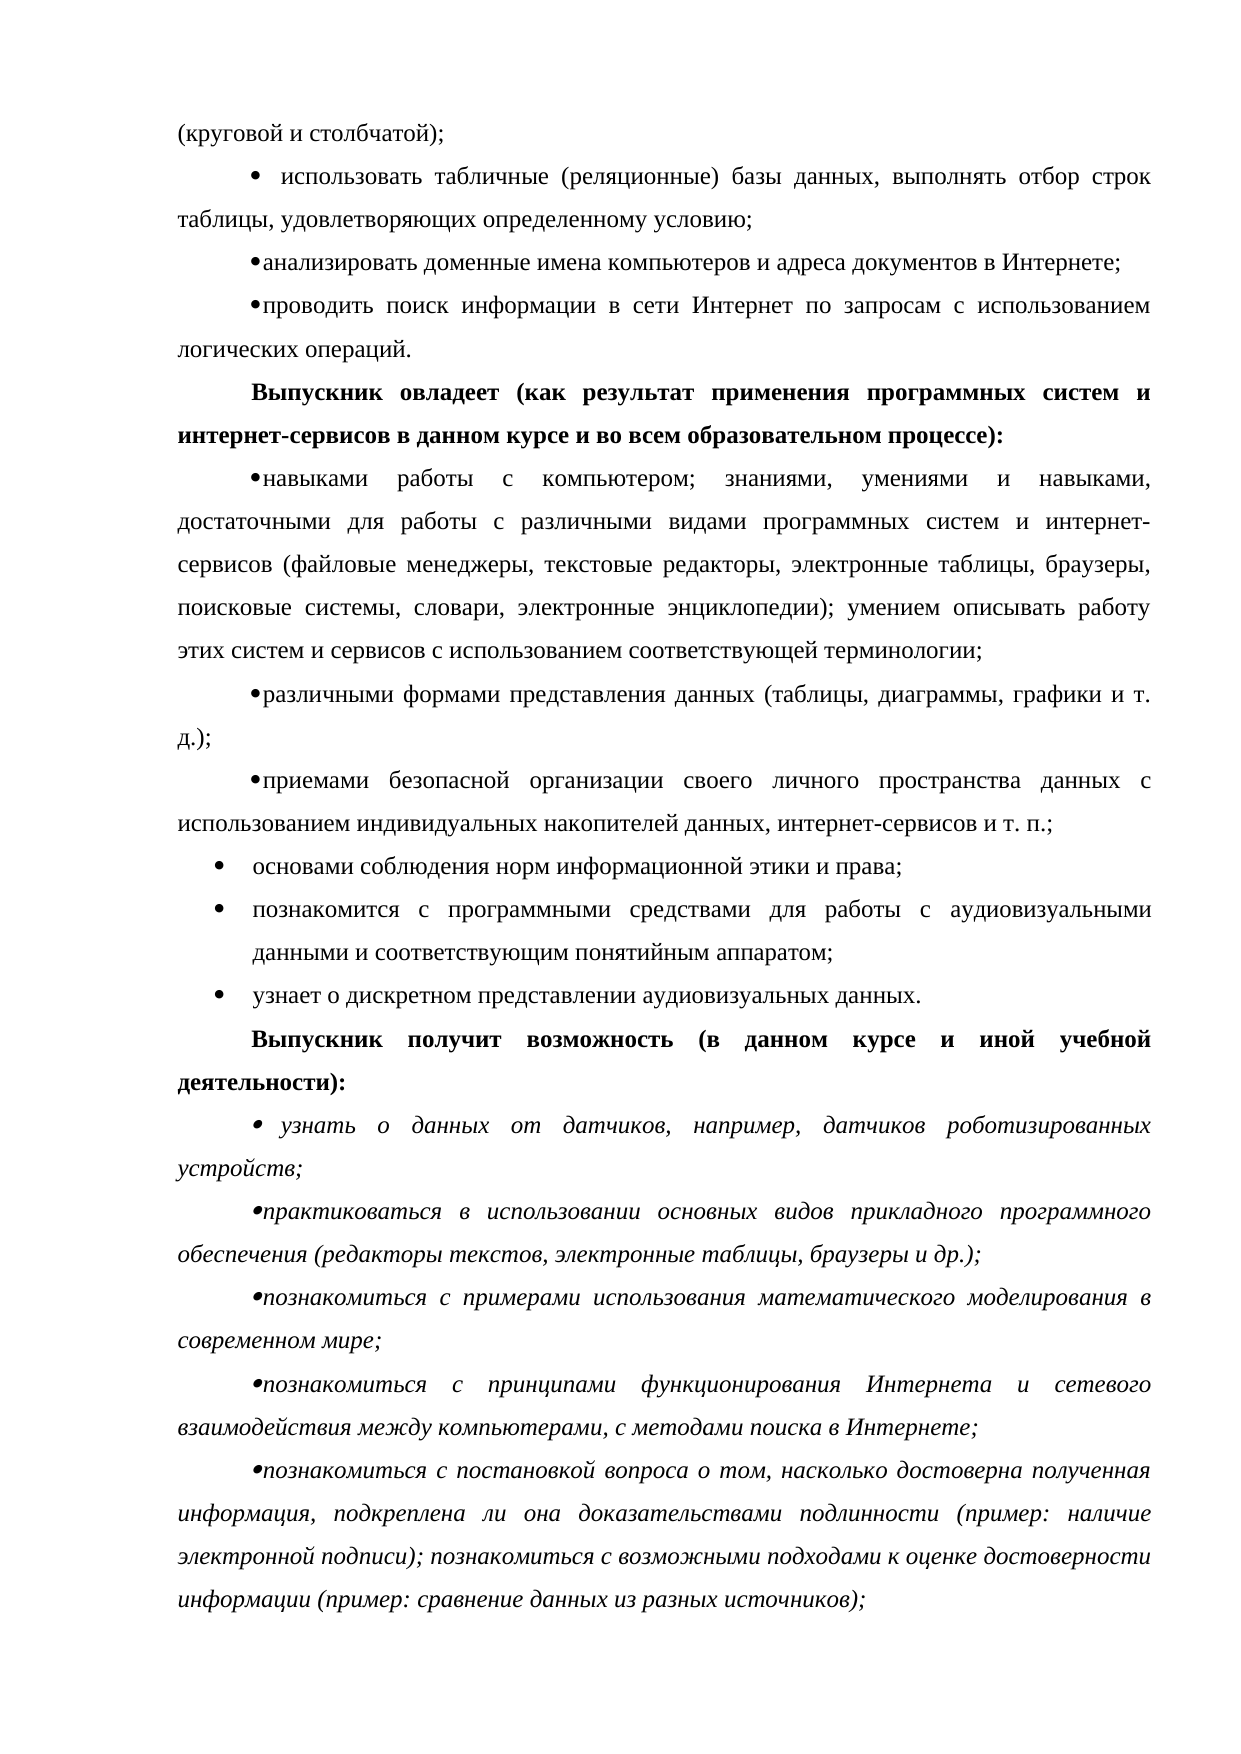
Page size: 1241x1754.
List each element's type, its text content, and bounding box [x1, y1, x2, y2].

list проводить поиск информации в сети Интернет по запросам с использованием логических операций. [177, 291, 1152, 362]
list навыками работы с компьютером; знаниями, умениями и навыками, достаточными для работы с различными видами программных систем и интернет-сервисов (файловые менеджеры, текстовые редакторы, электронные таблицы, браузеры, поисковые системы, словари, электронные энциклопедии); умением описывать работу этих систем и сервисов с использованием соответствующей терминологии; [177, 463, 1152, 664]
text Выпускник овладеет (как результат применения программных систем и интернет-сервисов в данном курсе и во всем образовательном процессе): [177, 377, 1152, 449]
list познакомиться с постановкой вопроса о том, насколько достоверна полученная информация, подкреплена ли она доказательствами подлинности (пример: наличие электронной подписи); познакомиться с возможными подходами к оценке достоверности информации (пример: сравнение данных из разных источников); [177, 1455, 1152, 1613]
list познакомиться с примерами использования математического моделирования в современном мире; [177, 1282, 1152, 1354]
list познакомится с программными средствами для работы с аудиовизуальными данными и соответствующим понятийным аппаратом; [215, 894, 1152, 966]
list узнает о дискретном представлении аудиовизуальных данных. [215, 981, 1152, 1009]
text Выпускник получит возможность (в данном курсе и иной учебной деятельности): [177, 1024, 1152, 1096]
list анализировать доменные имена компьютеров и адреса документов в Интернете; [177, 247, 1152, 276]
list различными формами представления данных (таблицы, диаграммы, графики и т. д.); [177, 679, 1152, 751]
list использовать табличные (реляционные) базы данных, выполнять отбор строк таблицы, удовлетворяющих определенному условию; [177, 161, 1152, 233]
list познакомиться с принципами функционирования Интернета и сетевого взаимодействия между компьютерами, с методами поиска в Интернете; [177, 1369, 1152, 1441]
list основами соблюдения норм информационной этики и права; [215, 851, 1152, 880]
list практиковаться в использовании основных видов прикладного программного обеспечения (редакторы текстов, электронные таблицы, браузеры и др.); [177, 1196, 1152, 1268]
list узнать о данных от датчиков, например, датчиков роботизированных устройств; [177, 1110, 1152, 1182]
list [177, 118, 1152, 147]
list приемами безопасной организации своего личного пространства данных с использованием индивидуальных накопителей данных, интернет-сервисов и т. п.; [177, 765, 1152, 837]
